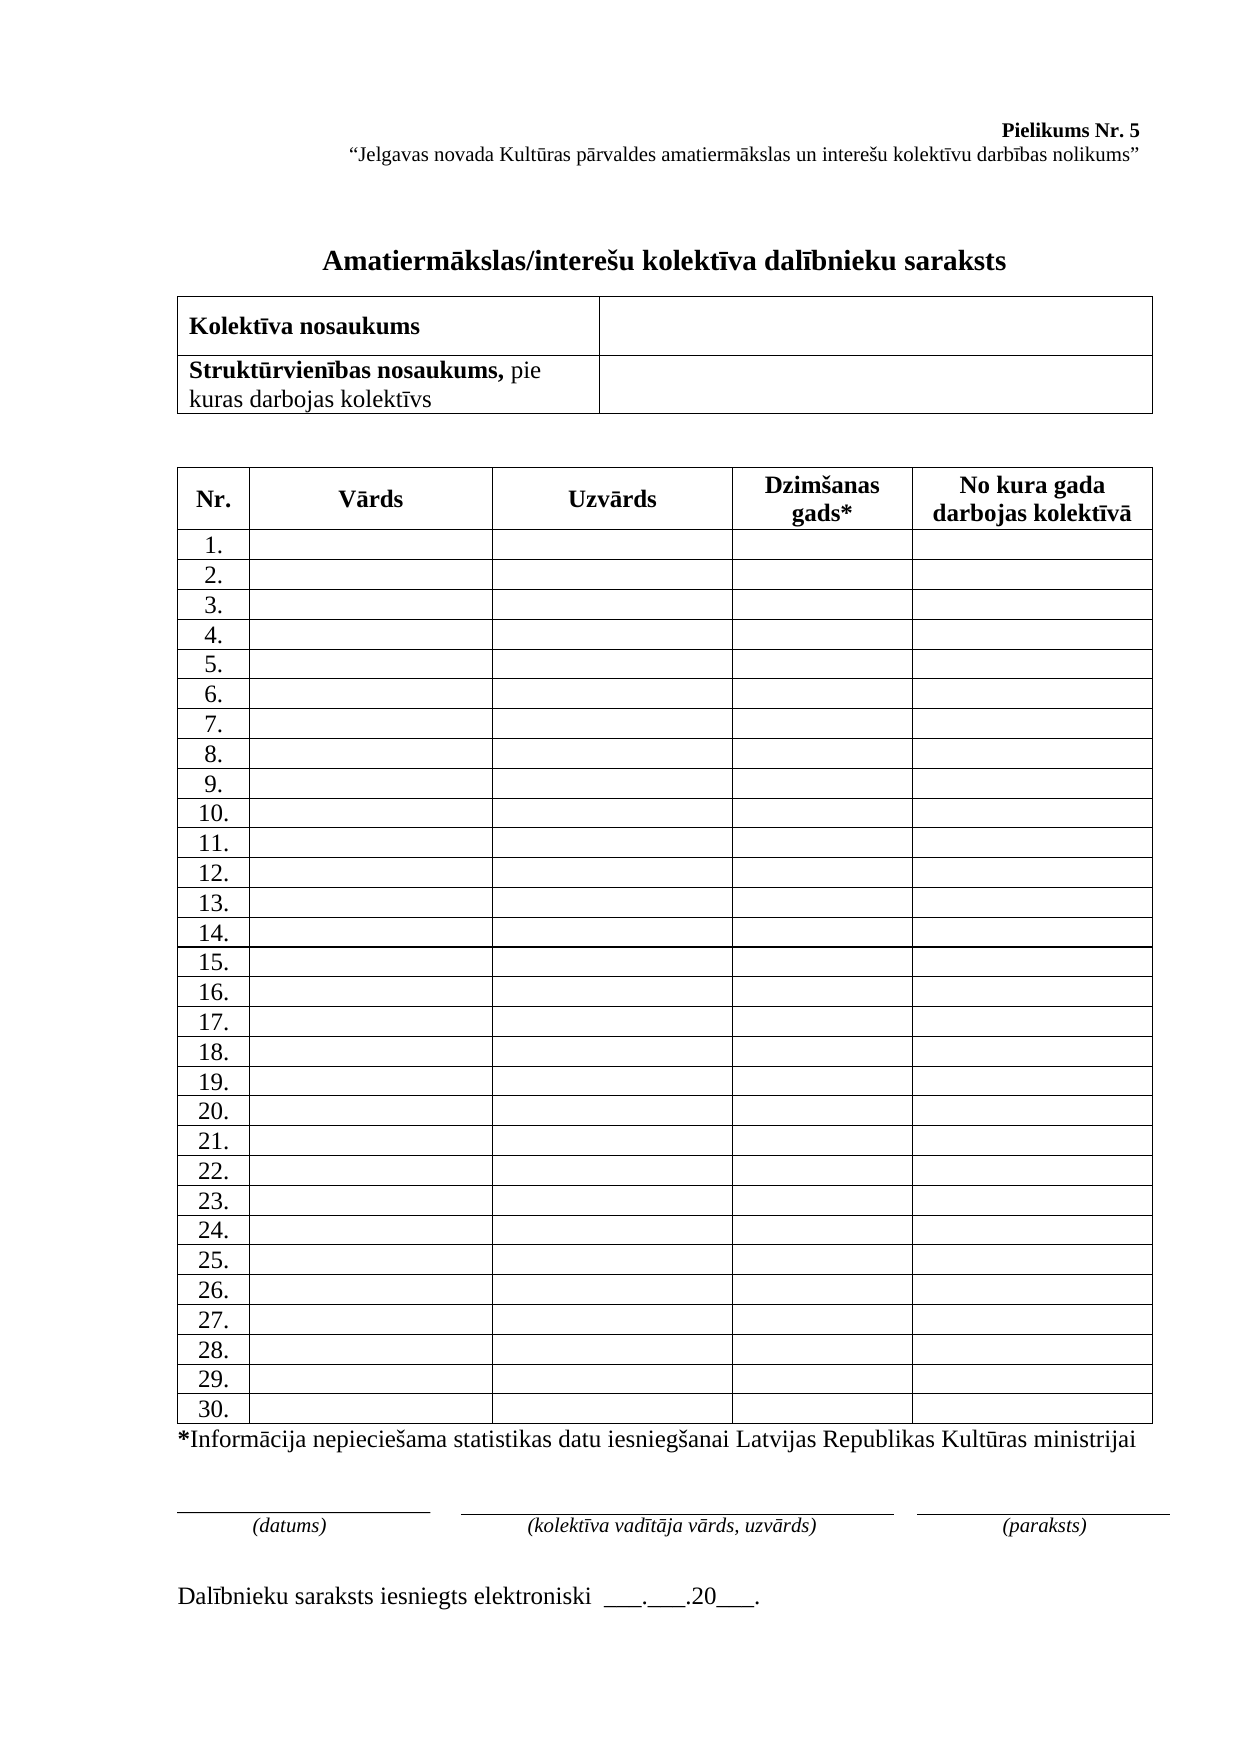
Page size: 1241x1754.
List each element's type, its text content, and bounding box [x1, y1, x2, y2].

table_cell [913, 799, 1152, 827]
table_header Nr. [178, 468, 249, 529]
table_cell [493, 1394, 732, 1423]
table_cell [493, 888, 732, 917]
table_cell [493, 799, 732, 827]
table_cell [913, 1096, 1152, 1125]
table_cell [733, 1216, 912, 1244]
table_cell [733, 1186, 912, 1214]
table_cell 5. [178, 650, 249, 678]
table_cell [733, 1067, 912, 1095]
table_cell [250, 709, 492, 738]
table_cell [913, 1126, 1152, 1155]
table_cell 4. [178, 620, 249, 648]
table_header [600, 297, 1152, 354]
table_cell [250, 1156, 492, 1185]
table_cell 19. [178, 1067, 249, 1095]
table_cell [493, 1156, 732, 1185]
table_cell [250, 1067, 492, 1095]
table_cell 29. [178, 1365, 249, 1393]
table_header No kura gada darbojas kolektīvā [913, 468, 1152, 529]
table_cell 10. [178, 799, 249, 827]
table_cell 9. [178, 769, 249, 797]
table_cell [733, 1394, 912, 1423]
table_cell [733, 1275, 912, 1304]
table_cell 6. [178, 679, 249, 708]
table_cell [250, 769, 492, 797]
text Dalībnieku saraksts iesniegts elektroniski ___.___.20___. [177, 1581, 1152, 1610]
table_cell [913, 560, 1152, 589]
table_cell [493, 620, 732, 648]
table_cell 30. [178, 1394, 249, 1423]
table_cell [250, 828, 492, 857]
table_cell [493, 650, 732, 678]
table_cell [733, 590, 912, 619]
table_cell [250, 1037, 492, 1066]
table_cell [733, 1365, 912, 1393]
table_cell [913, 709, 1152, 738]
table_cell [493, 948, 732, 976]
table_cell [913, 1007, 1152, 1036]
table_cell [913, 679, 1152, 708]
table_cell 1. [178, 530, 249, 559]
table_cell [493, 709, 732, 738]
table_cell [250, 679, 492, 708]
text (datums) (kolektīva vadītāja vārds, uzvārds) (paraksts) [177, 1513, 1152, 1563]
table_cell [250, 1216, 492, 1244]
table_cell 22. [178, 1156, 249, 1185]
table_cell 15. [178, 948, 249, 976]
table_cell [913, 1067, 1152, 1095]
table_cell [733, 858, 912, 887]
table_cell [493, 769, 732, 797]
table_cell [733, 918, 912, 946]
table_cell [913, 739, 1152, 768]
table_cell [600, 356, 1152, 413]
table_cell [733, 1305, 912, 1334]
table_cell [913, 1186, 1152, 1214]
table_cell [913, 1335, 1152, 1363]
table_cell 28. [178, 1335, 249, 1363]
table_cell [913, 769, 1152, 797]
table_cell [733, 1037, 912, 1066]
table_cell [733, 888, 912, 917]
table_cell 20. [178, 1096, 249, 1125]
table_cell [913, 918, 1152, 946]
table_cell [913, 1394, 1152, 1423]
table_cell 25. [178, 1245, 249, 1274]
table_cell [493, 1305, 732, 1334]
table_cell [733, 1126, 912, 1155]
table_cell [913, 620, 1152, 648]
table_cell [493, 918, 732, 946]
table_cell 12. [178, 858, 249, 887]
table_cell [250, 858, 492, 887]
table_cell [733, 1096, 912, 1125]
table_cell [493, 1216, 732, 1244]
table_cell [733, 650, 912, 678]
table_cell 2. [178, 560, 249, 589]
table_cell [250, 1096, 492, 1125]
table_cell [493, 1245, 732, 1274]
table_cell [250, 560, 492, 589]
table_cell [250, 1245, 492, 1274]
table_cell [913, 530, 1152, 559]
table_cell [250, 977, 492, 1006]
table_header Dzimšanas gads* [733, 468, 912, 529]
table_cell 16. [178, 977, 249, 1006]
table_cell [493, 679, 732, 708]
table_cell 26. [178, 1275, 249, 1304]
text *Informācija nepieciešama statistikas datu iesniegšanai Latvijas Republikas Kultūras ministrijai [177, 1424, 1152, 1453]
table_cell [913, 1245, 1152, 1274]
table_cell 13. [178, 888, 249, 917]
table_cell [493, 739, 732, 768]
table_cell [493, 1007, 732, 1036]
table_cell [913, 1305, 1152, 1334]
text Pielikums Nr. 5 [189, 118, 1140, 142]
table_cell [250, 620, 492, 648]
table_cell 23. [178, 1186, 249, 1214]
table_cell [913, 858, 1152, 887]
table_cell [913, 888, 1152, 917]
table_cell [250, 888, 492, 917]
table_cell Struktūrvienības nosaukums, pie kuras darbojas kolektīvs [178, 356, 599, 413]
table_cell 3. [178, 590, 249, 619]
table_cell 17. [178, 1007, 249, 1036]
table_cell [250, 1007, 492, 1036]
table_cell 14. [178, 918, 249, 946]
table_cell 24. [178, 1216, 249, 1244]
table_cell [733, 679, 912, 708]
table_cell [493, 1335, 732, 1363]
table_cell [733, 709, 912, 738]
table_cell [733, 1156, 912, 1185]
table_cell [733, 1335, 912, 1363]
table_cell [250, 799, 492, 827]
table_cell [493, 1096, 732, 1125]
text Amatiermākslas/interešu kolektīva dalībnieku saraksts [177, 243, 1152, 277]
table_cell [250, 918, 492, 946]
table_cell [913, 590, 1152, 619]
table_cell [733, 620, 912, 648]
table_cell [913, 1037, 1152, 1066]
table_cell 11. [178, 828, 249, 857]
table_cell [733, 769, 912, 797]
table_cell [733, 530, 912, 559]
table_cell [733, 799, 912, 827]
table_cell [733, 1245, 912, 1274]
table_cell [250, 1275, 492, 1304]
table_cell [733, 977, 912, 1006]
table_cell [733, 948, 912, 976]
table_cell [913, 1216, 1152, 1244]
table_cell [493, 530, 732, 559]
table_cell [250, 948, 492, 976]
table_cell [913, 828, 1152, 857]
table_cell 7. [178, 709, 249, 738]
table_cell 21. [178, 1126, 249, 1155]
table_cell [493, 1186, 732, 1214]
table_header Uzvārds [493, 468, 732, 529]
table_header Kolektīva nosaukums [178, 297, 599, 354]
table_cell [493, 1126, 732, 1155]
table_cell [493, 1365, 732, 1393]
table_cell [733, 828, 912, 857]
table_cell [250, 1305, 492, 1334]
table_cell [250, 1335, 492, 1363]
table_cell [733, 1007, 912, 1036]
table_cell [493, 1275, 732, 1304]
table_cell [250, 590, 492, 619]
table_cell [913, 948, 1152, 976]
table_cell [913, 977, 1152, 1006]
table_cell 8. [178, 739, 249, 768]
table_cell 18. [178, 1037, 249, 1066]
table_cell [250, 650, 492, 678]
table_header Vārds [250, 468, 492, 529]
table_cell [493, 590, 732, 619]
table_cell [493, 1037, 732, 1066]
text “Jelgavas novada Kultūras pārvaldes amatiermākslas un interešu kolektīvu darbības nolikums” [189, 142, 1140, 166]
table_cell [250, 1126, 492, 1155]
table_cell [913, 1365, 1152, 1393]
table_cell [913, 1275, 1152, 1304]
table_cell [493, 1067, 732, 1095]
table_cell [250, 739, 492, 768]
table_cell [250, 1186, 492, 1214]
table_cell [733, 560, 912, 589]
table_cell [250, 1394, 492, 1423]
table_cell 27. [178, 1305, 249, 1334]
table_cell [493, 858, 732, 887]
table_cell [250, 530, 492, 559]
table_cell [913, 1156, 1152, 1185]
table_cell [493, 977, 732, 1006]
table_cell [250, 1365, 492, 1393]
table_cell [493, 560, 732, 589]
table_cell [913, 650, 1152, 678]
table_cell [493, 828, 732, 857]
table_cell [733, 739, 912, 768]
